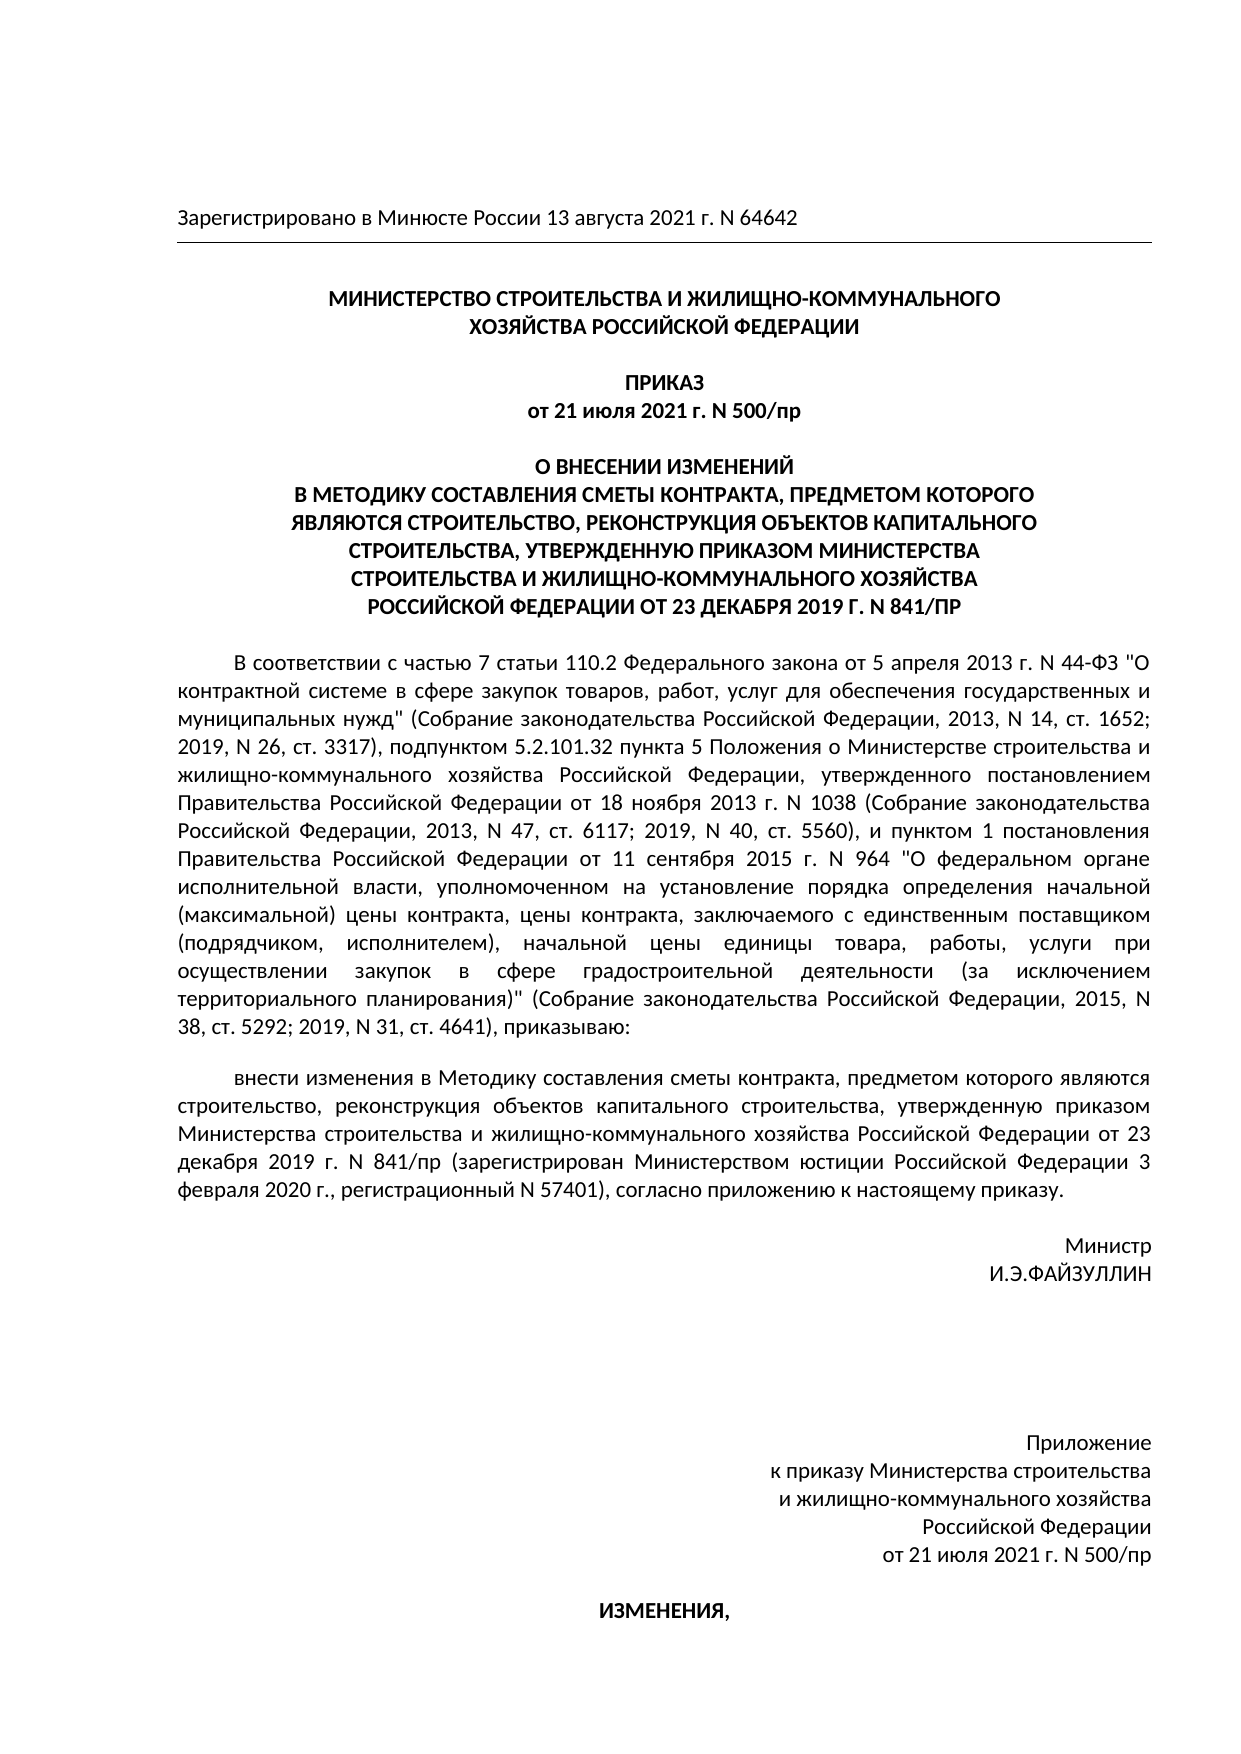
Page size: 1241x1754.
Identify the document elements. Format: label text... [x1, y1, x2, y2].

text к приказу Министерства строительства [177, 1456, 1152, 1484]
title ХОЗЯЙСТВА РОССИЙСКОЙ ФЕДЕРАЦИИ [177, 312, 1152, 340]
title В МЕТОДИКУ СОСТАВЛЕНИЯ СМЕТЫ КОНТРАКТА, ПРЕДМЕТОМ КОТОРОГО [177, 480, 1152, 508]
text В соответствии с частью 7 статьи 110.2 Федерального закона от 5 апреля 2013 г. N 44-ФЗ "О контрактной системе в сфере закупок товаров, работ, услуг для обеспечения государственных и муниципальных нужд" (Собрание законодательства Российской Федерации, 2013, N 14, ст. 1652; 2019, N 26, ст. 3317), подпунктом 5.2.101.32 пункта 5 Положения о Министерстве строительства и жилищно-коммунального хозяйства Российской Федерации, утвержденного постановлением Правительства Российской Федерации от 18 ноября 2013 г. N 1038 (Собрание законодательства Российской Федерации, 2013, N 47, ст. 6117; 2019, N 40, ст. 5560), и пунктом 1 постановления Правительства Российской Федерации от 11 сентября 2015 г. N 964 "О федеральном органе исполнительной власти, уполномоченном на установление порядка определения начальной (максимальной) цены контракта, цены контракта, заключаемого с единственным поставщиком (подрядчиком, исполнителем), начальной цены единицы товара, работы, услуги при осуществлении закупок в сфере градостроительной деятельности (за исключением территориального планирования)" (Собрание законодательства Российской Федерации, 2015, N 38, ст. 5292; 2019, N 31, ст. 4641), приказываю: [177, 648, 1152, 1041]
title ЯВЛЯЮТСЯ СТРОИТЕЛЬСТВО, РЕКОНСТРУКЦИЯ ОБЪЕКТОВ КАПИТАЛЬНОГО [177, 508, 1152, 536]
title СТРОИТЕЛЬСТВА И ЖИЛИЩНО-КОММУНАЛЬНОГО ХОЗЯЙСТВА [177, 564, 1152, 592]
title ИЗМЕНЕНИЯ, [177, 1596, 1152, 1624]
text и жилищно-коммунального хозяйства [177, 1484, 1152, 1512]
title МИНИСТЕРСТВО СТРОИТЕЛЬСТВА И ЖИЛИЩНО-КОММУНАЛЬНОГО [177, 284, 1152, 312]
title от 21 июля 2021 г. N 500/пр [177, 396, 1152, 424]
text Министр [177, 1232, 1152, 1259]
title ПРИКАЗ [177, 368, 1152, 396]
title РОССИЙСКОЙ ФЕДЕРАЦИИ ОТ 23 ДЕКАБРЯ 2019 Г. N 841/ПР [177, 592, 1152, 620]
text от 21 июля 2021 г. N 500/пр [177, 1540, 1152, 1568]
title О ВНЕСЕНИИ ИЗМЕНЕНИЙ [177, 452, 1152, 480]
text Приложение [177, 1428, 1152, 1456]
title СТРОИТЕЛЬСТВА, УТВЕРЖДЕННУЮ ПРИКАЗОМ МИНИСТЕРСТВА [177, 536, 1152, 564]
text внести изменения в Методику составления сметы контракта, предметом которого являются строительство, реконструкция объектов капитального строительства, утвержденную приказом Министерства строительства и жилищно-коммунального хозяйства Российской Федерации от 23 декабря 2019 г. N 841/пр (зарегистрирован Министерством юстиции Российской Федерации 3 февраля 2020 г., регистрационный N 57401), согласно приложению к настоящему приказу. [177, 1063, 1152, 1203]
text Зарегистрировано в Минюсте России 13 августа 2021 г. N 64642 [177, 203, 1152, 231]
text Российской Федерации [177, 1512, 1152, 1540]
text И.Э.ФАЙЗУЛЛИН [177, 1259, 1152, 1288]
